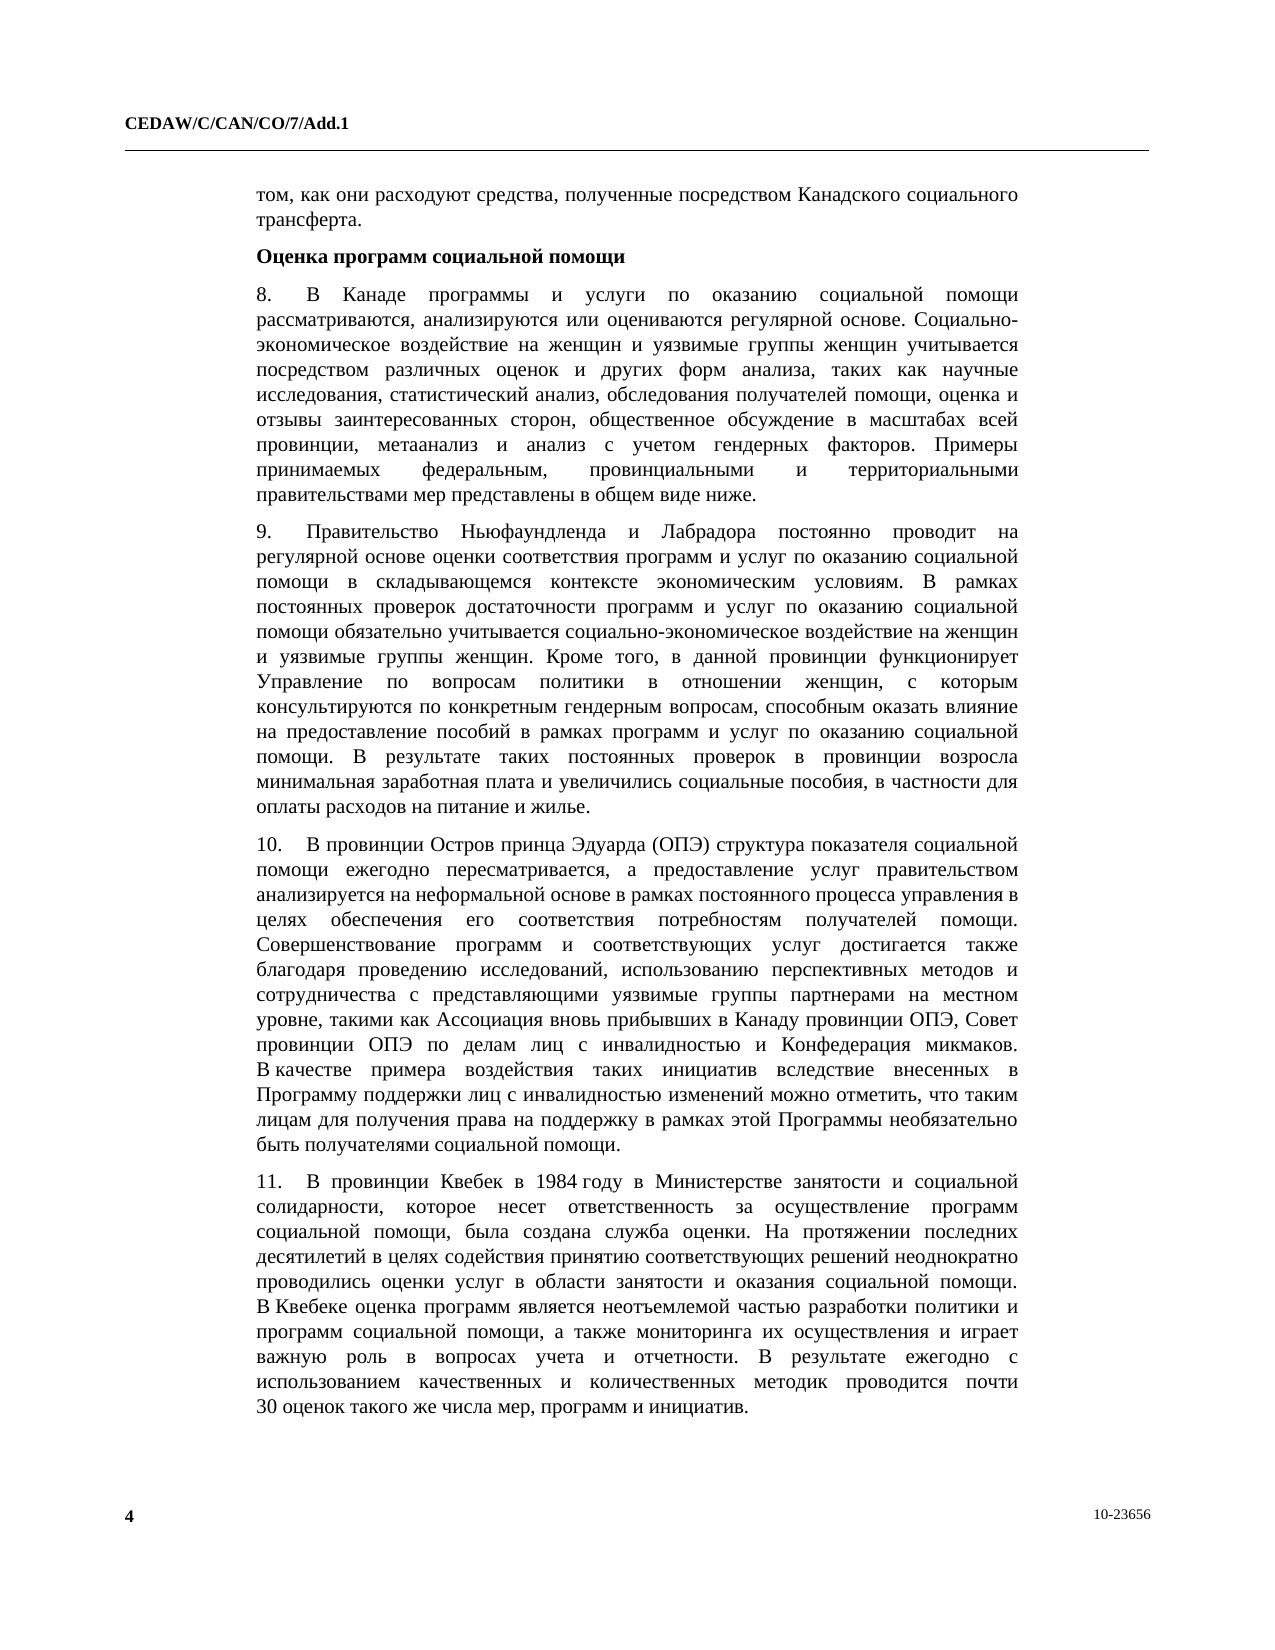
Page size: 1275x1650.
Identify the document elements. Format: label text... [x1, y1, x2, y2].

text 9. Правительство Ньюфаундленда и Лабрадора постоянно проводит на регулярной основе оценки соответствия программ и услуг по оказанию социальной помощи в складывающемся контексте экономическим условиям. В рамках постоянных проверок достаточности программ и услуг по оказанию социальной помощи обязательно учитывается социально-экономическое воздействие на женщин и уязвимые группы женщин. Кроме того, в данной провинции функционирует Управление по вопросам политики в отношении женщин, с которым консультируются по конкретным гендерным вопросам, способным оказать влияние на предоставление пособий в рамках программ и услуг по оказанию социальной помощи. В результате таких постоянных проверок в провинции возросла минимальная заработная плата и увеличились социальные пособия, в частности для оплаты расходов на питание и жилье. [256, 519, 1019, 819]
text 11. В провинции Квебек в 1984 году в Министерстве занятости и социальной солидарности, которое несет ответственность за осуществление программ социальной помощи, была создана служба оценки. На протяжении последних десятилетий в целях содействия принятию соответствующих решений неоднократно проводились оценки услуг в области занятости и оказания социальной помощи. В Квебеке оценка программ является неотъемлемой частью разработки политики и программ социальной помощи, а также мониторинга их осуществления и играет важную роль в вопросах учета и отчетности. В результате ежегодно с использованием качественных и количественных методик проводится почти 30 оценок такого же числа мер, программ и инициатив. [256, 1169, 1019, 1419]
text 8. В Канаде программы и услуги по оказанию социальной помощи рассматриваются, анализируются или оцениваются регулярной основе. Социально-экономическое воздействие на женщин и уязвимые группы женщин учитывается посредством различных оценок и других форм анализа, таких как научные исследования, статистический анализ, обследования получателей помощи, оценка и отзывы заинтересованных сторон, общественное обсуждение в масштабах всей провинции, метаанализ и анализ с учетом гендерных факторов. Примеры принимаемых федеральным, провинциальными и территориальными правительствами мер представлены в общем виде ниже. [256, 281, 1019, 506]
text Оценка программ социальной помощи [256, 244, 1019, 269]
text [256, 181, 1019, 231]
text 10. В провинции Остров принца Эдуарда (ОПЭ) структура показателя социальной помощи ежегодно пересматривается, а предоставление услуг правительством анализируется на неформальной основе в рамках постоянного процесса управления в целях обеспечения его соответствия потребностям получателей помощи. Совершенствование программ и соответствующих услуг достигается также благодаря проведению исследований, использованию перспективных методов и сотрудничества с представляющими уязвимые группы партнерами на местном уровне, такими как Ассоциация вновь прибывших в Канаду провинции ОПЭ, Совет провинции ОПЭ по делам лиц с инвалидностью и Конфедерация микмаков. В качестве примера воздействия таких инициатив вследствие внесенных в Программу поддержки лиц с инвалидностью изменений можно отметить, что таким лицам для получения права на поддержку в рамках этой Программы необязательно быть получателями социальной помощи. [256, 831, 1019, 1156]
